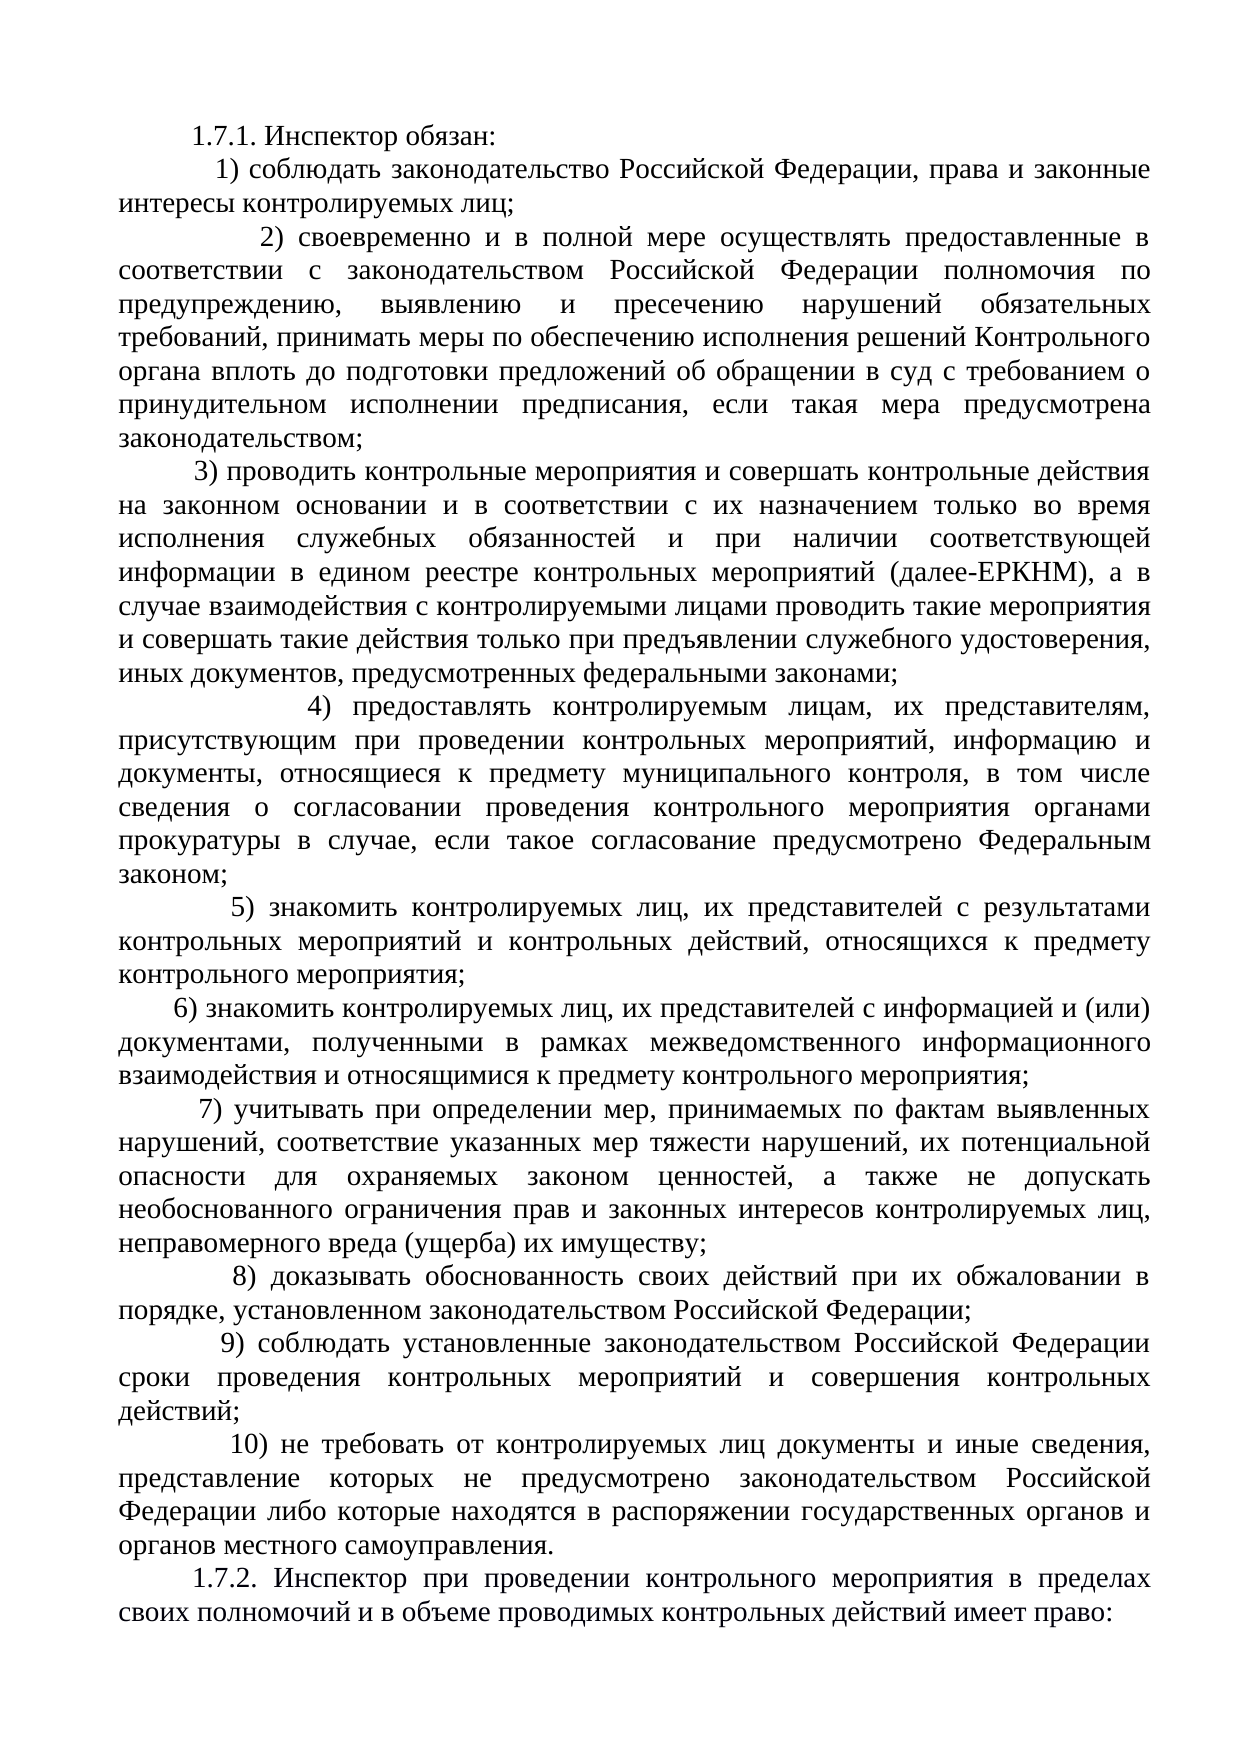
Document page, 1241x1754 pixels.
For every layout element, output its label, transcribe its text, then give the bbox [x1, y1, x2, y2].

text 9) соблюдать установленные законодательством Российской Федерации сроки проведения контрольных мероприятий и совершения контрольных действий; [118, 1326, 1152, 1426]
text 5) знакомить контролируемых лиц, их представителей с результатами контрольных мероприятий и контрольных действий, относящихся к предмету контрольного мероприятия; [118, 889, 1152, 990]
text 2) своевременно и в полной мере осуществлять предоставленные в соответствии с законодательством Российской Федерации полномочия по предупреждению, выявлению и пресечению нарушений обязательных требований, принимать меры по обеспечению исполнения решений Контрольного органа вплоть до подготовки предложений об обращении в суд с требованием о принудительном исполнении предписания, если такая мера предусмотрена законодательством; [118, 219, 1152, 453]
text 6) знакомить контролируемых лиц, их представителей с информацией и (или) документами, полученными в рамках межведомственного информационного взаимодействия и относящимися к предмету контрольного мероприятия; [118, 990, 1152, 1091]
text 1.7.1. Инспектор обязан: [118, 118, 1152, 152]
text 4) предоставлять контролируемым лицам, их представителям, присутствующим при проведении контрольных мероприятий, информацию и документы, относящиеся к предмету муниципального контроля, в том числе сведения о согласовании проведения контрольного мероприятия органами прокуратуры в случае, если такое согласование предусмотрено Федеральным законом; [118, 688, 1152, 889]
text 10) не требовать от контролируемых лиц документы и иные сведения, представление которых не предусмотрено законодательством Российской Федерации либо которые находятся в распоряжении государственных органов и органов местного самоуправления. [118, 1426, 1152, 1560]
text 3) проводить контрольные мероприятия и совершать контрольные действия на законном основании и в соответствии с их назначением только во время исполнения служебных обязанностей и при наличии соответствующей информации в едином реестре контрольных мероприятий (далее-ЕРКНМ), а в случае взаимодействия с контролируемыми лицами проводить такие мероприятия и совершать такие действия только при предъявлении служебного удостоверения, иных документов, предусмотренных федеральными законами; [118, 453, 1152, 688]
text 8) доказывать обоснованность своих действий при их обжаловании в порядке, установленном законодательством Российской Федерации; [118, 1258, 1152, 1326]
text 7) учитывать при определении мер, принимаемых по фактам выявленных нарушений, соответствие указанных мер тяжести нарушений, их потенциальной опасности для охраняемых законом ценностей, а также не допускать необоснованного ограничения прав и законных интересов контролируемых лиц, неправомерного вреда (ущерба) их имуществу; [118, 1091, 1152, 1258]
text 1.7.2. Инспектор при проведении контрольного мероприятия в пределах своих полномочий и в объеме проводимых контрольных действий имеет право: [118, 1560, 1152, 1627]
text 1) соблюдать законодательство Российской Федерации, права и законные интересы контролируемых лиц; [118, 152, 1152, 219]
